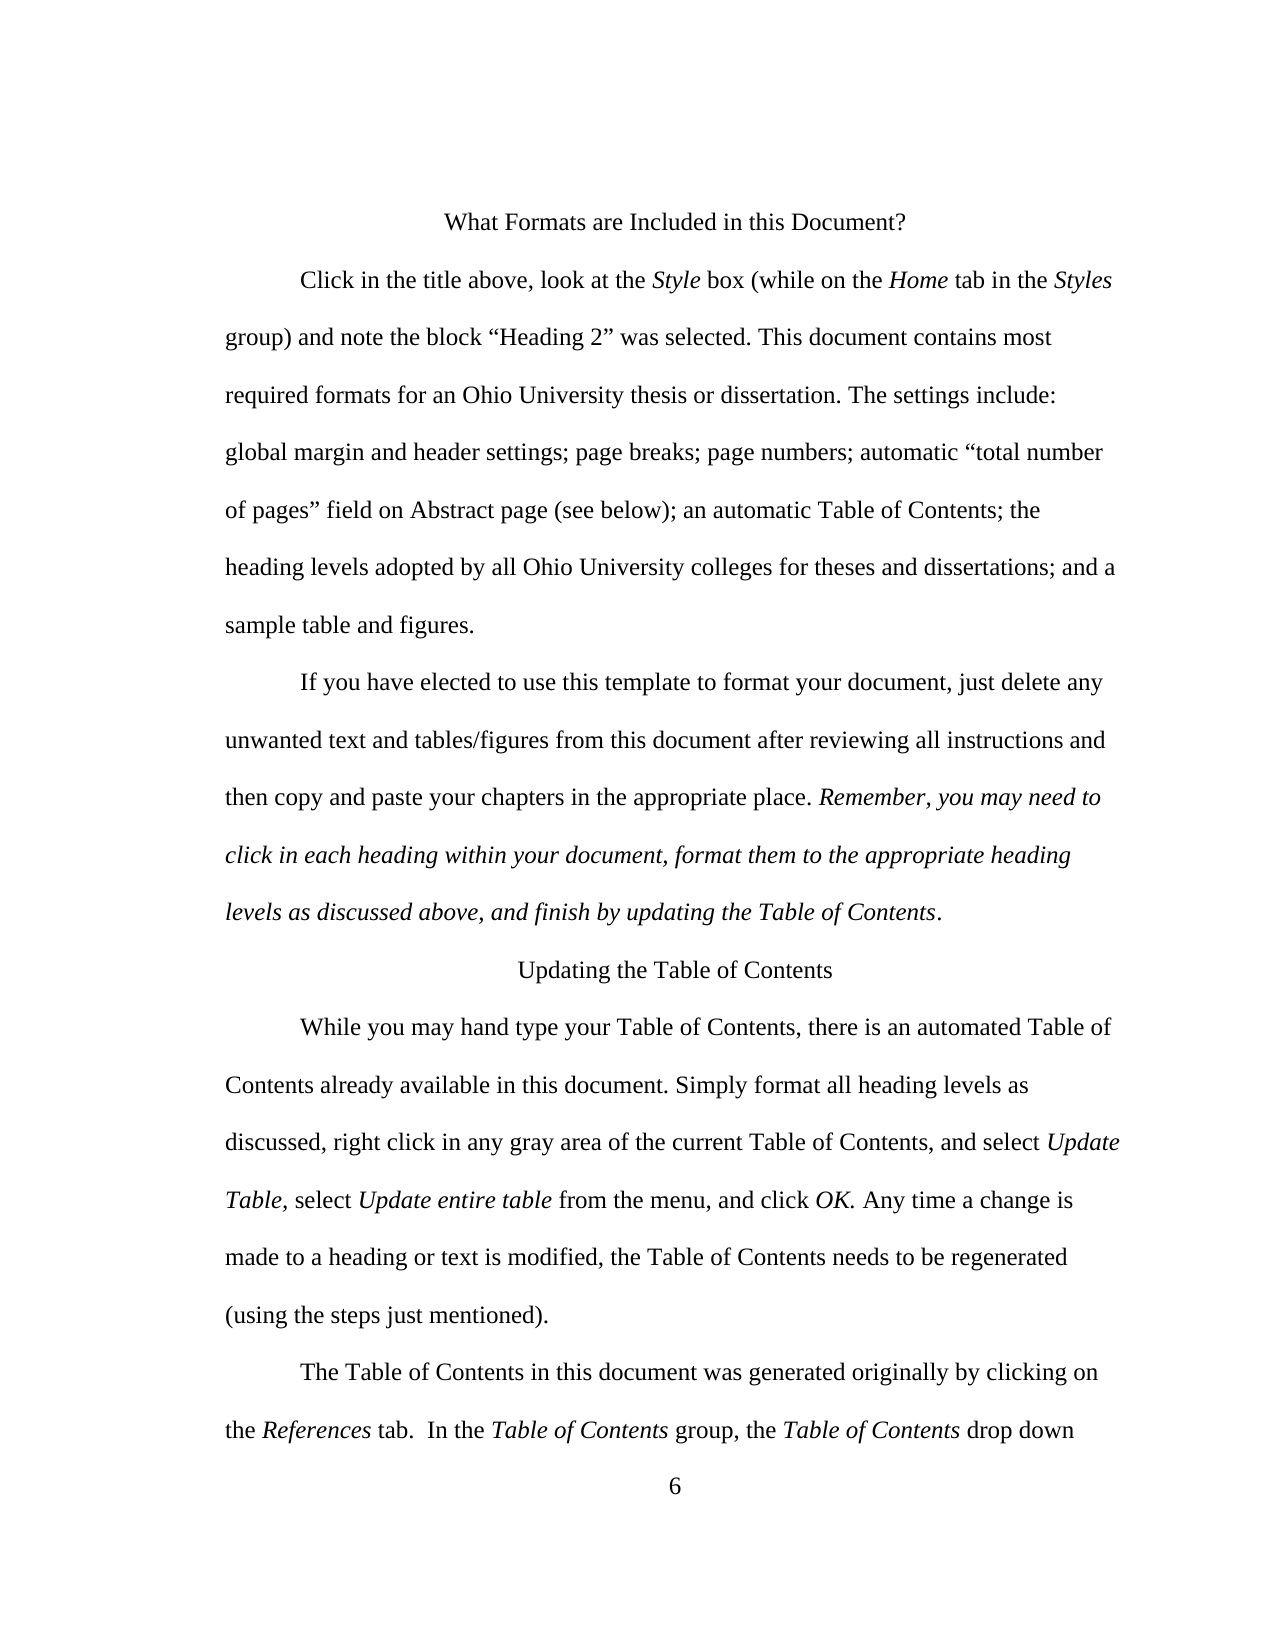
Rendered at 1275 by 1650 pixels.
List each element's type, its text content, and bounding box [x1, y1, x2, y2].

subtitle What Formats are Included in this Document? [225, 207, 1125, 236]
text While you may hand type your Table of Contents, there is an automated Table of Contents already available in this document. Simply format all heading levels as discussed, right click in any gray area of the current Table of Contents, and select Update Table, select Update entire table from the menu, and click OK. Any time a change is made to a heading or text is modified, the Table of Contents needs to be regenerated (using the steps just mentioned). [225, 1012, 1125, 1329]
text If you have elected to use this template to format your document, just delete any unwanted text and tables/figures from this document after reviewing all instructions and then copy and paste your chapters in the appropriate place. Remember, you may need to click in each heading within your document, format them to the appropriate heading levels as discussed above, and finish by updating the Table of Contents. [225, 667, 1125, 926]
text Click in the title above, look at the Style box (while on the Home tab in the Styles group) and note the block “Heading 2” was selected. This document contains most required formats for an Ohio University thesis or dissertation. The settings include: global margin and header settings; page breaks; page numbers; automatic “total number of pages” field on Abstract page (see below); an automatic Table of Contents; the heading levels adopted by all Ohio University colleges for theses and dissertations; and a sample table and figures. [225, 265, 1125, 639]
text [225, 1357, 1125, 1444]
subtitle Updating the Table of Contents [225, 955, 1125, 984]
